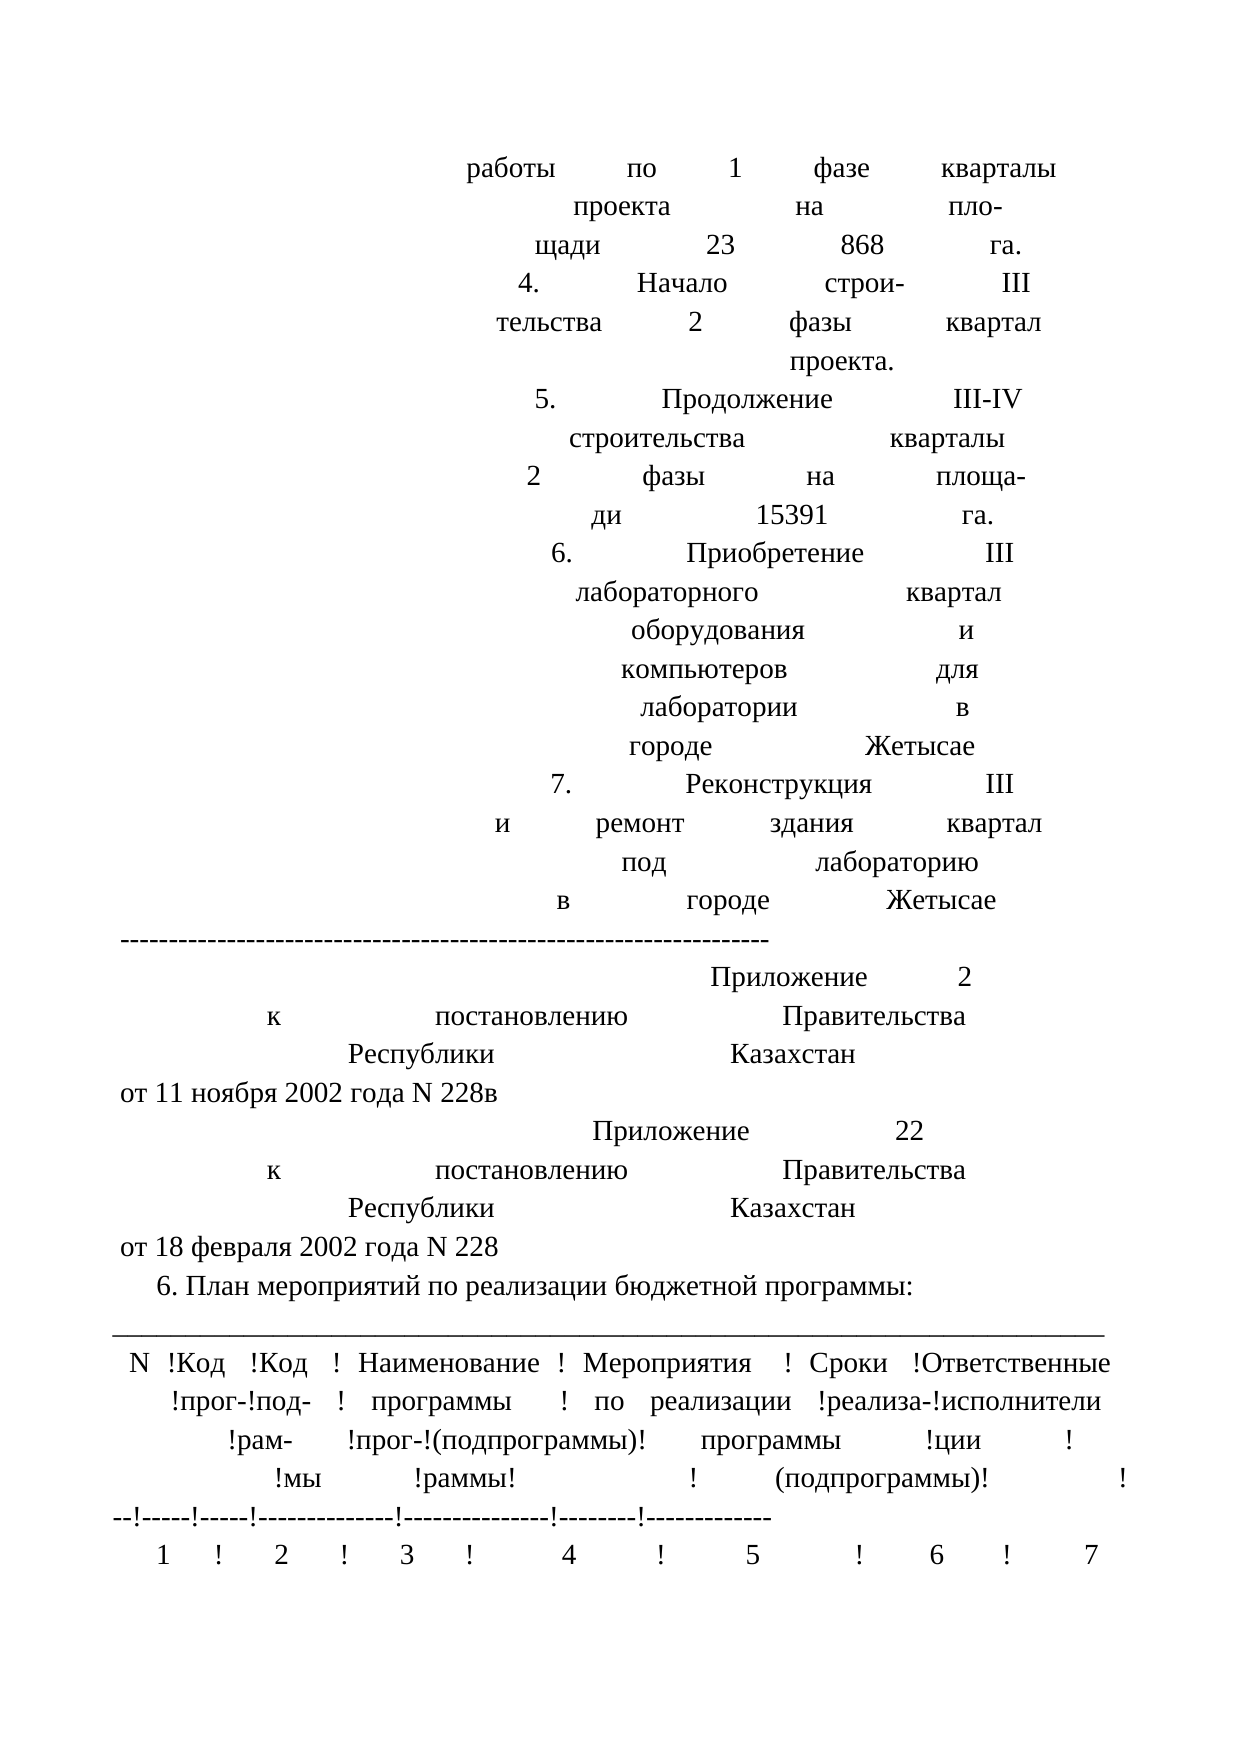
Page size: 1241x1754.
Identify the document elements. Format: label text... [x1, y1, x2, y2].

text 6. План мероприятий по реализации бюджетной программы: [112, 1268, 1128, 1301]
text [112, 150, 1128, 954]
text Приложение 2 к постановлению Правительства Республики Казахстан от 11 ноября 2002 года N 228в [112, 959, 1128, 1108]
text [112, 1306, 1128, 1571]
text Приложение 22 к постановлению Правительства Республики Казахстан от 18 февраля 2002 года N 228 [112, 1113, 1128, 1263]
